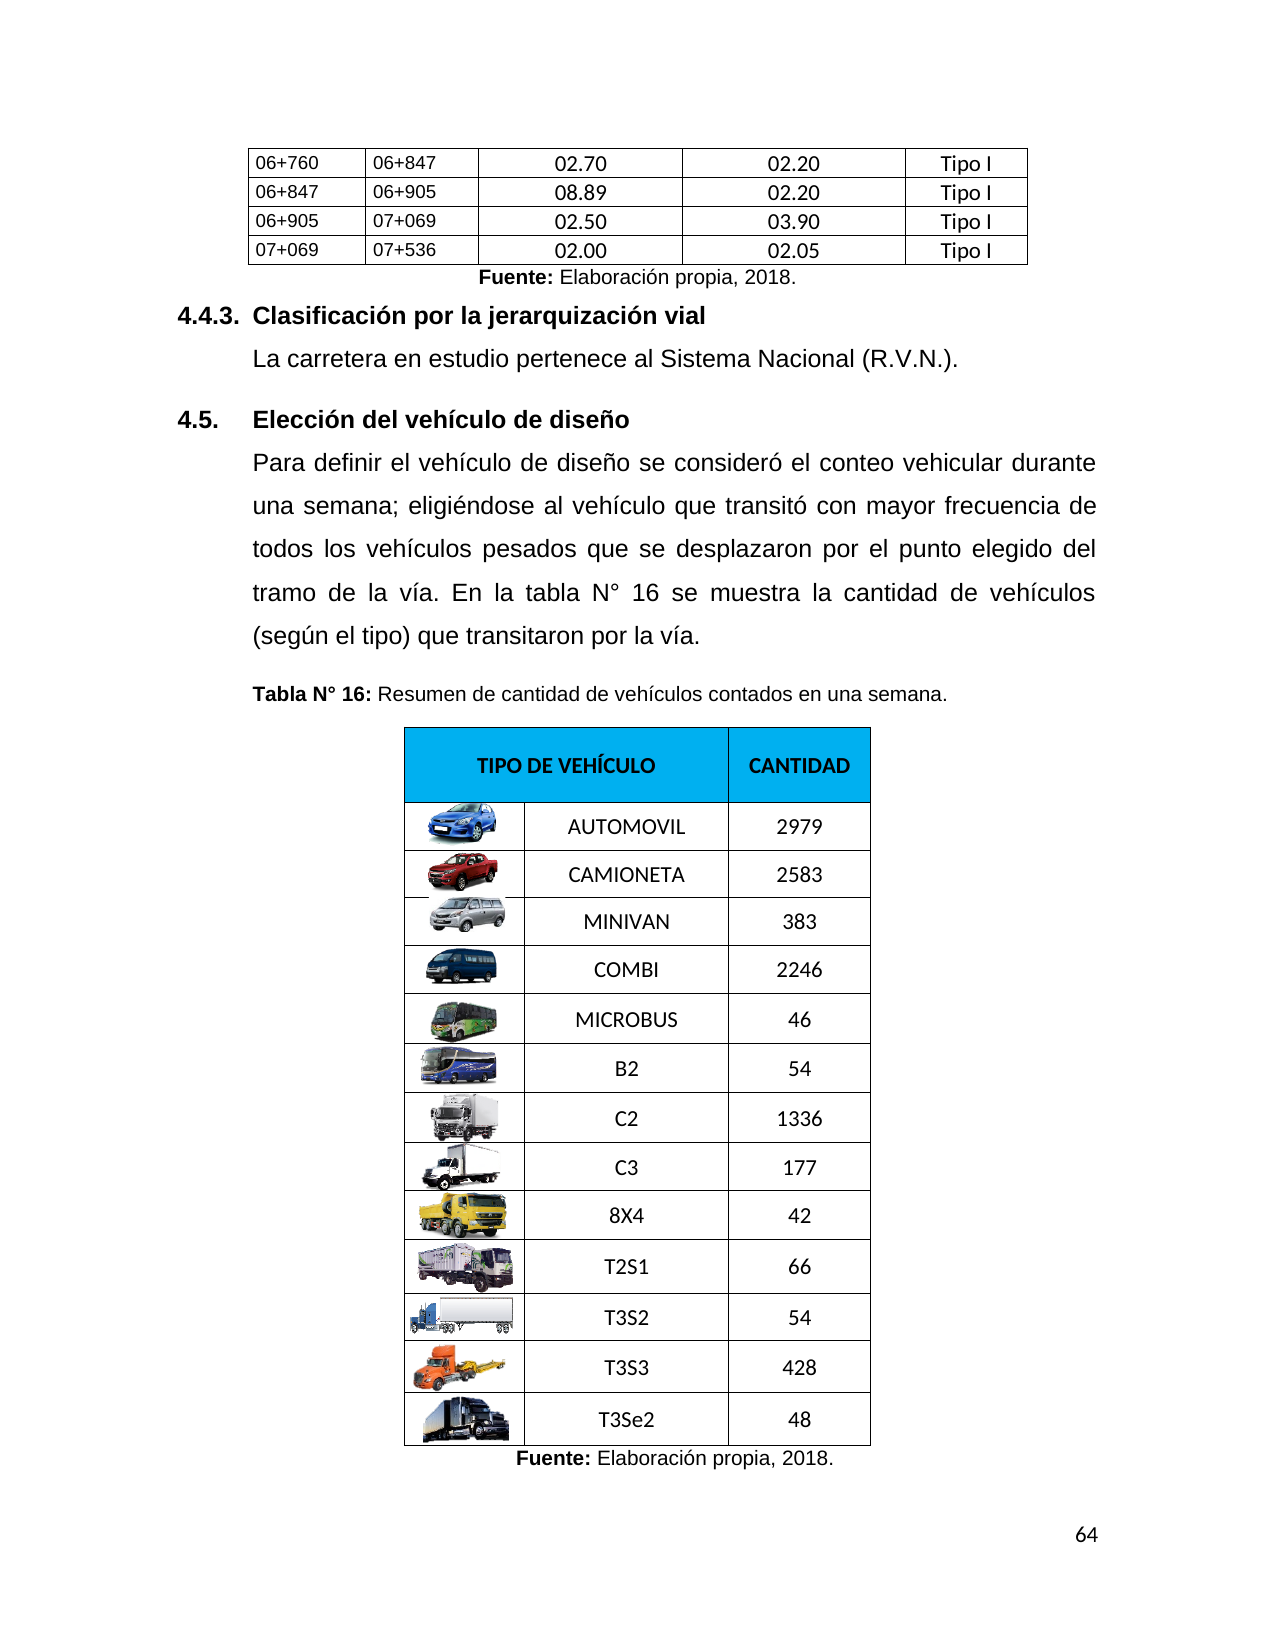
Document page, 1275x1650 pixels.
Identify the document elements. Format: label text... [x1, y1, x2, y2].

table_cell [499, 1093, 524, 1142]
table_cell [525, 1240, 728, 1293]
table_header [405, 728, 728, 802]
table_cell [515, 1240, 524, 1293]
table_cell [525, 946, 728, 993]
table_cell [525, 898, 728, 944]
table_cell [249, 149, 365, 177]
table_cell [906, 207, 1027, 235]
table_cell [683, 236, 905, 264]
picture [416, 945, 506, 988]
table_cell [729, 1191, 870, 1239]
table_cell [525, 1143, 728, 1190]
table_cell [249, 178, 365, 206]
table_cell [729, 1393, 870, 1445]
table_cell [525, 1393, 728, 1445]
list Fuente: Elaboración propia, 2018. [252, 1446, 1098, 1470]
list Elección del vehículo de diseño [177, 405, 1098, 434]
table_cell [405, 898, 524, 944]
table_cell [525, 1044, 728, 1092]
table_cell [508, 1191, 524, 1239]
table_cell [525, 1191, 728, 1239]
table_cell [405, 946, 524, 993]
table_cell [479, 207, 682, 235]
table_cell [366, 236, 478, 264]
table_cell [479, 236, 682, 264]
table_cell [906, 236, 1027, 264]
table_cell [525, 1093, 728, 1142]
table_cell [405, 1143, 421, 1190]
picture [411, 1340, 509, 1445]
list Clasificación por la jerarquización vial [177, 301, 1098, 330]
picture [416, 1044, 497, 1087]
list Para definir el vehículo de diseño se consideró el conteo vehicular durante una semana; eligiéndose al vehículo que transitó con mayor frecuencia de todos los vehículos pesados que se desplazaron por el punto elegido del tramo de la vía. En la tabla N° 16 se muestra la cantidad de vehículos (según el tipo) que transitaron por la vía. [252, 448, 1098, 649]
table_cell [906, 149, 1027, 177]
picture [430, 998, 498, 1043]
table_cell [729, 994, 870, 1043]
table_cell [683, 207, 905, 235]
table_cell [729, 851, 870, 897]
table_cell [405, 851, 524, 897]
picture [427, 849, 498, 894]
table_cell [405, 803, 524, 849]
picture [406, 1092, 517, 1338]
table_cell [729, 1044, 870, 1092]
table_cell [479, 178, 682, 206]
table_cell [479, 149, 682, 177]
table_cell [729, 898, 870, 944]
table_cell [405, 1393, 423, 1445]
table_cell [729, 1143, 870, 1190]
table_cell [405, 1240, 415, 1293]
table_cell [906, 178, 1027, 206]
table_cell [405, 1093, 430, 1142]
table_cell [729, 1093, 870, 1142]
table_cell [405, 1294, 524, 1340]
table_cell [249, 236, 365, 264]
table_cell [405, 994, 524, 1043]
picture [427, 803, 497, 846]
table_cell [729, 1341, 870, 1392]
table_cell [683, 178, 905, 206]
picture [428, 897, 506, 932]
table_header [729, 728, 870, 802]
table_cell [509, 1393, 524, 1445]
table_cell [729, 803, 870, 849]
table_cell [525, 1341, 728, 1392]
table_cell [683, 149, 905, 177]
list La carretera en estudio pertenece al Sistema Nacional (R.V.N.). [252, 344, 1098, 373]
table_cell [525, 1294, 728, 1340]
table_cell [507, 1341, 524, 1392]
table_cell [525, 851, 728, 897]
text Fuente: Elaboración propia, 2018. [177, 265, 1098, 289]
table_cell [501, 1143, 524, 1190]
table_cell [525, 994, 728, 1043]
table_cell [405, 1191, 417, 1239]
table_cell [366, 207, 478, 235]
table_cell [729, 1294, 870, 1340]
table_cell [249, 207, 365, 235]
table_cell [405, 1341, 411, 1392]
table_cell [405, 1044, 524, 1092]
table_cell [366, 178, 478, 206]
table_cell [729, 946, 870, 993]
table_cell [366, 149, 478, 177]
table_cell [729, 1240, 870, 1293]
text Tabla N° 16: Resumen de cantidad de vehículos contados en una semana. [178, 682, 1098, 706]
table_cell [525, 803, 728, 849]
